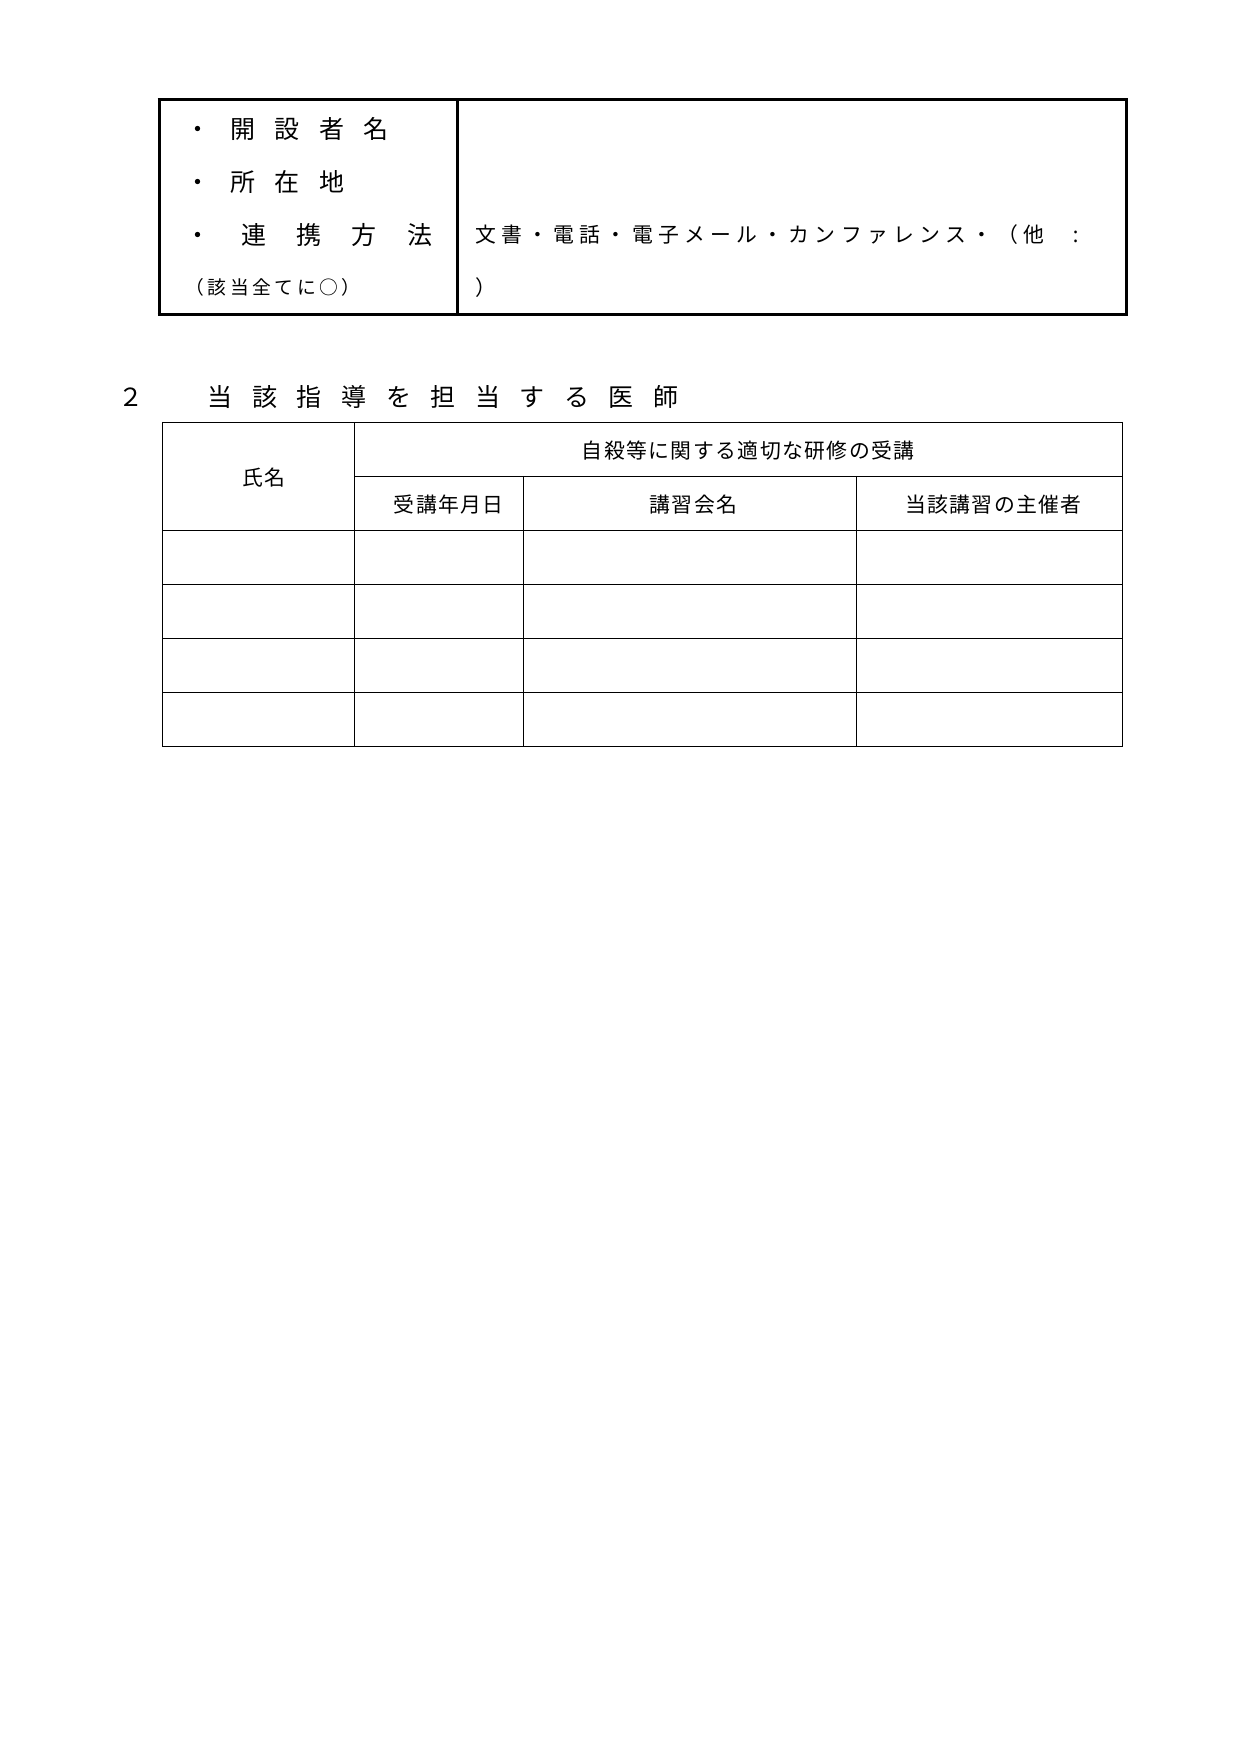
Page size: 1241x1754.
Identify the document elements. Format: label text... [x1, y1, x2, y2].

text ２ 当該指導を担当する医師 [118, 369, 1122, 422]
table_cell [355, 639, 523, 692]
table_cell [857, 639, 1122, 692]
table_cell [524, 585, 856, 638]
table_cell [163, 531, 354, 584]
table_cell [459, 101, 1125, 313]
table_cell 講習会名 [524, 477, 856, 530]
table_cell [163, 693, 354, 746]
table_cell [524, 693, 856, 746]
table_cell [524, 639, 856, 692]
table_cell [355, 531, 523, 584]
table_cell [857, 585, 1122, 638]
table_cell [161, 101, 456, 313]
table_cell 当該講習の主催者 [857, 477, 1122, 530]
table_cell [524, 531, 856, 584]
table_cell [355, 693, 523, 746]
table_cell [163, 585, 354, 638]
table_header 氏名 [163, 423, 354, 530]
table_header 自殺等に関する適切な研修の受講 [355, 423, 1122, 476]
table_cell [355, 585, 523, 638]
table_cell [857, 693, 1122, 746]
table_cell [163, 639, 354, 692]
table_cell 受講年月日 [355, 477, 523, 530]
table_cell [857, 531, 1122, 584]
